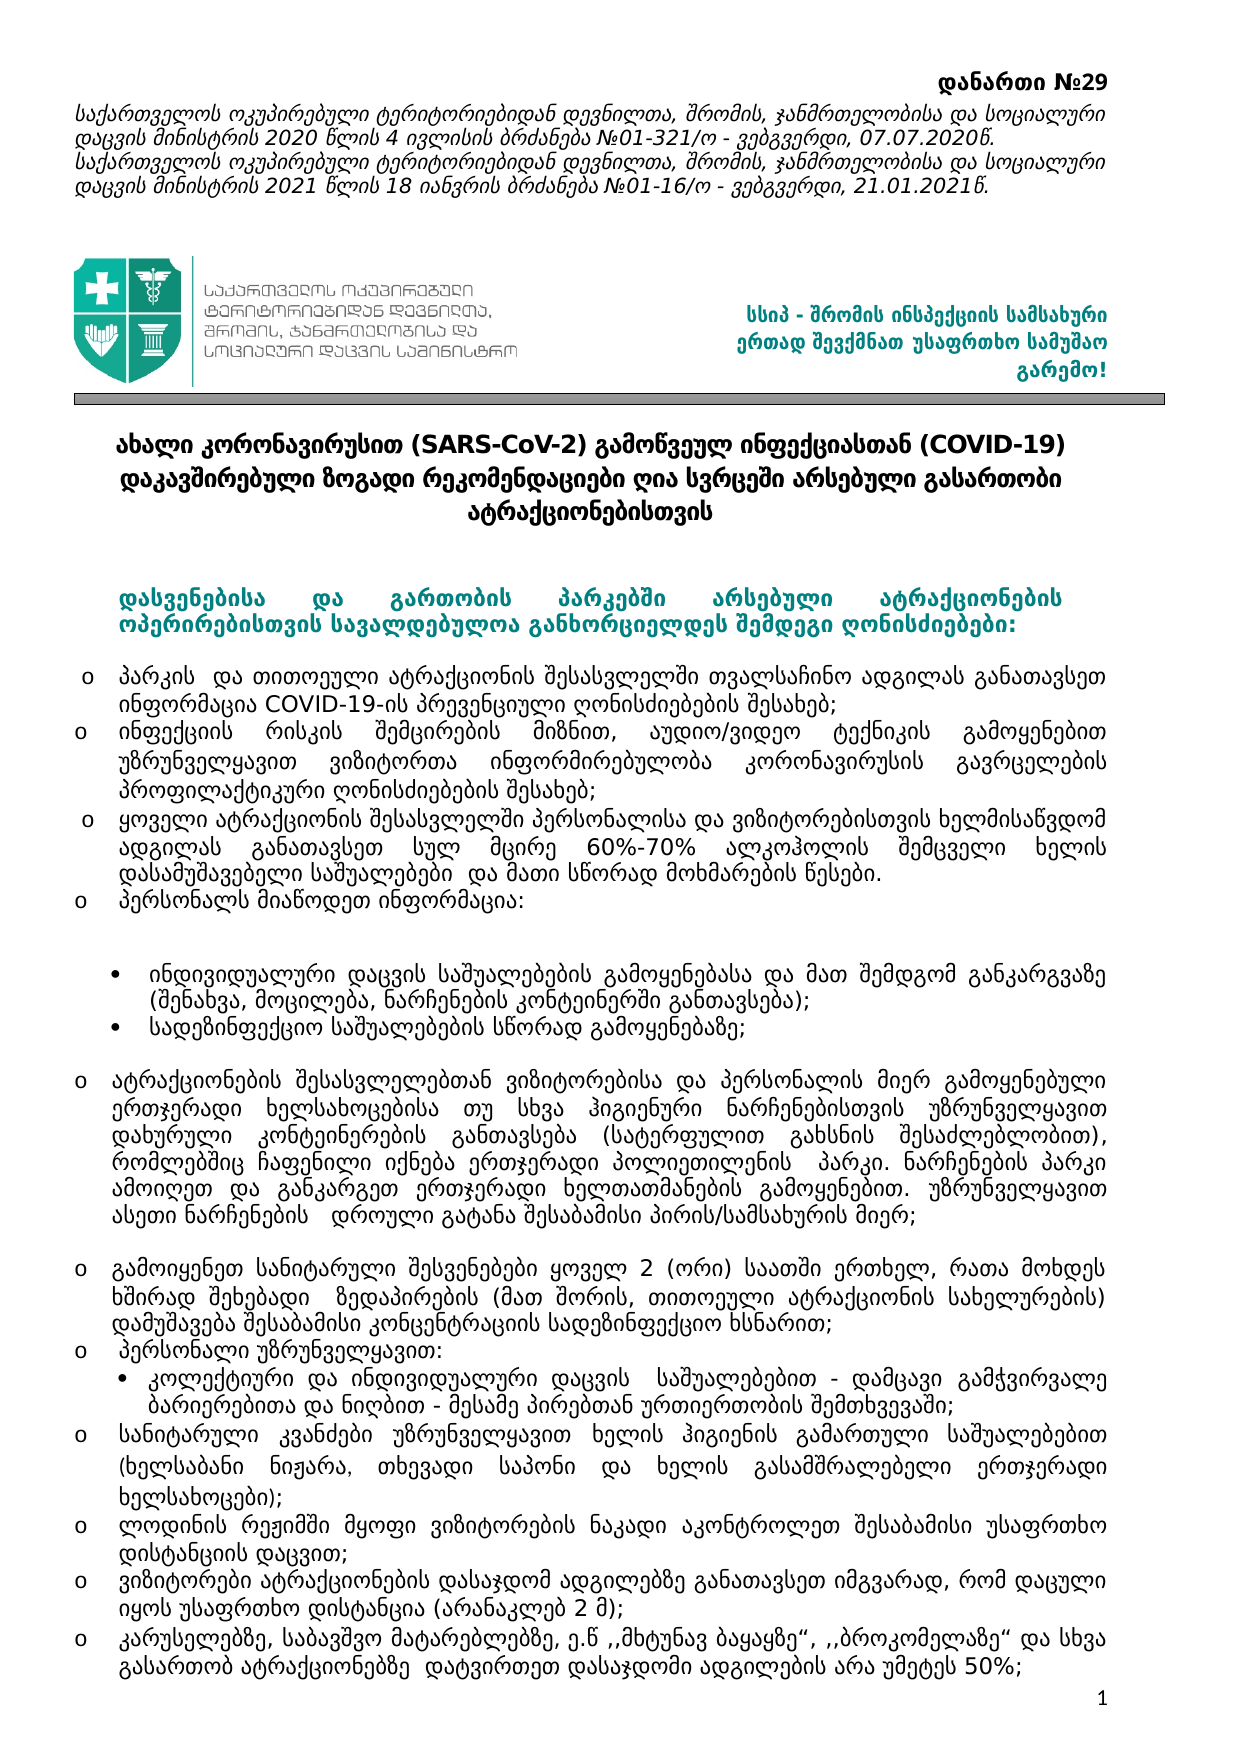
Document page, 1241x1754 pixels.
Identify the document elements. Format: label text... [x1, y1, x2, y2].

text სსიპ - შრომის ინსპექციის სამსახური [698, 303, 1107, 327]
list პერსონალს მიაწოდეთ ინფორმაცია: [74, 887, 1107, 915]
list კოლექტიური და ინდივიდუალური დაცვის საშუალებებით - დამცავი გამჭვირვალე ბარიერებითა და ნიღბით - მესამე პირებთან ურთიერთობის შემთხვევაში; [118, 1365, 1107, 1418]
list ყოველი ატრაქციონის შესასვლელში პერსონალისა და ვიზიტორებისთვის ხელმისაწვდომ ადგილას განათავსეთ სულ მცირე 60%-70% ალკოჰოლის შემცველი ხელის დასამუშავებელი საშუალებები და მათი სწორად მოხმარების წესები. [81, 806, 1107, 887]
list ვიზიტორები ატრაქციონების დასაჯდომ ადგილებზე განათავსეთ იმგვარად, რომ დაცული იყოს უსაფრთხო დისტანცია (არანაკლებ 2 მ); [74, 1567, 1107, 1622]
list სადეზინფექციო საშუალებების სწორად გამოყენებაზე; [111, 1014, 1107, 1041]
list კარუსელებზე, საბავშვო მატარებლებზე, ე.წ ,,მხტუნავ ბაყაყზე“, ,,ბროკომელაზე“ და სხვა გასართობ ატრაქციონებზე დატვირთეთ დასაჯდომი ადგილების არა უმეტეს 50%; [74, 1622, 1107, 1680]
text დანართი №29 [698, 66, 1107, 97]
list ინდივიდუალური დაცვის საშუალებების გამოყენებასა და მათ შემდგომ განკარგვაზე (შენახვა, მოცილება, ნარჩენების კონტეინერში განთავსება); [111, 961, 1107, 1014]
text საქართველოს ოკუპირებული ტერიტორიებიდან დევნილთა, შრომის, ჯანმრთელობისა და სოციალური დაცვის მინისტრის 2021 წლის 18 იანვრის ბრძანება №01-16/ო - ვებგვერდი, 21.01.2021წ. [74, 150, 1107, 199]
text საქართველოს ოკუპირებული ტერიტორიებიდან დევნილთა, შრომის, ჯანმრთელობისა და სოციალური დაცვის მინისტრის 2020 წლის 4 ივლისის ბრძანება №01-321/ო - ვებგვერდი, 07.07.2020წ. [74, 102, 1107, 150]
list ლოდინის რეჟიმში მყოფი ვიზიტორების ნაკადი აკონტროლეთ შესაბამისი უსაფრთხო დისტანციის დაცვით; [74, 1512, 1107, 1567]
list გამოიყენეთ სანიტარული შესვენებები ყოველ 2 (ორი) საათში ერთხელ, რათა მოხდეს ხშირად შეხებადი ზედაპირების (მათ შორის, თითოეული ატრაქციონის სახელურების) დამუშავება შესაბამისი კონცენტრაციის სადეზინფექციო ხსნარით; [74, 1256, 1107, 1337]
list ატრაქციონების შესასვლელებთან ვიზიტორებისა და პერსონალის მიერ გამოყენებული ერთჯერადი ხელსახოცებისა თუ სხვა ჰიგიენური ნარჩენებისთვის უზრუნველყავით დახურული კონტეინერების განთავსება (სატერფულით გახსნის შესაძლებლობით), რომლებშიც ჩაფენილი იქნება ერთჯერადი პოლიეთილენის პარკი. ნარჩენების პარკი ამოიღეთ და განკარგეთ ერთჯერადი ხელთათმანების გამოყენებით. უზრუნველყავით ასეთი ნარჩენების დროული გატანა შესაბამისი პირის/სამსახურის მიერ; [74, 1067, 1107, 1229]
list სანიტარული კვანძები უზრუნველყავით ხელის ჰიგიენის გამართული საშუალებებით (ხელსაბანი ნიჟარა, თხევადი საპონი და ხელის გასამშრალებელი ერთჯერადი ხელსახოცები); [74, 1418, 1107, 1512]
subtitle დასვენებისა და გართობის პარკებში არსებული ატრაქციონების ოპერირებისთვის სავალდებულოა განხორციელდეს შემდეგი ღონისძიებები: [118, 585, 1063, 638]
list ინფექციის რისკის შემცირების მიზნით, აუდიო/ვიდეო ტექნიკის გამოყენებით უზრუნველყავით ვიზიტორთა ინფორმირებულობა კორონავირუსის გავრცელების პროფილაქტიკური ღონისძიებების შესახებ; [74, 718, 1107, 804]
list პერსონალი უზრუნველყავით: [74, 1337, 1107, 1365]
picture [73, 256, 517, 387]
list პარკის და თითოეული ატრაქციონის შესასვლელში თვალსაჩინო ადგილას განათავსეთ ინფორმაცია COVID-19-ის პრევენციული ღონისძიებების შესახებ; [81, 663, 1107, 718]
title ახალი კორონავირუსით (SARS-CoV-2) გამოწვეულ ინფექციასთან (COVID-19) დაკავშირებული ზოგადი რეკომენდაციები ღია სვრცეში არსებული გასართობი ატრაქციონებისთვის [74, 431, 1107, 527]
text ერთად შევქმნათ უსაფრთხო სამუშაო გარემო! [698, 330, 1107, 382]
